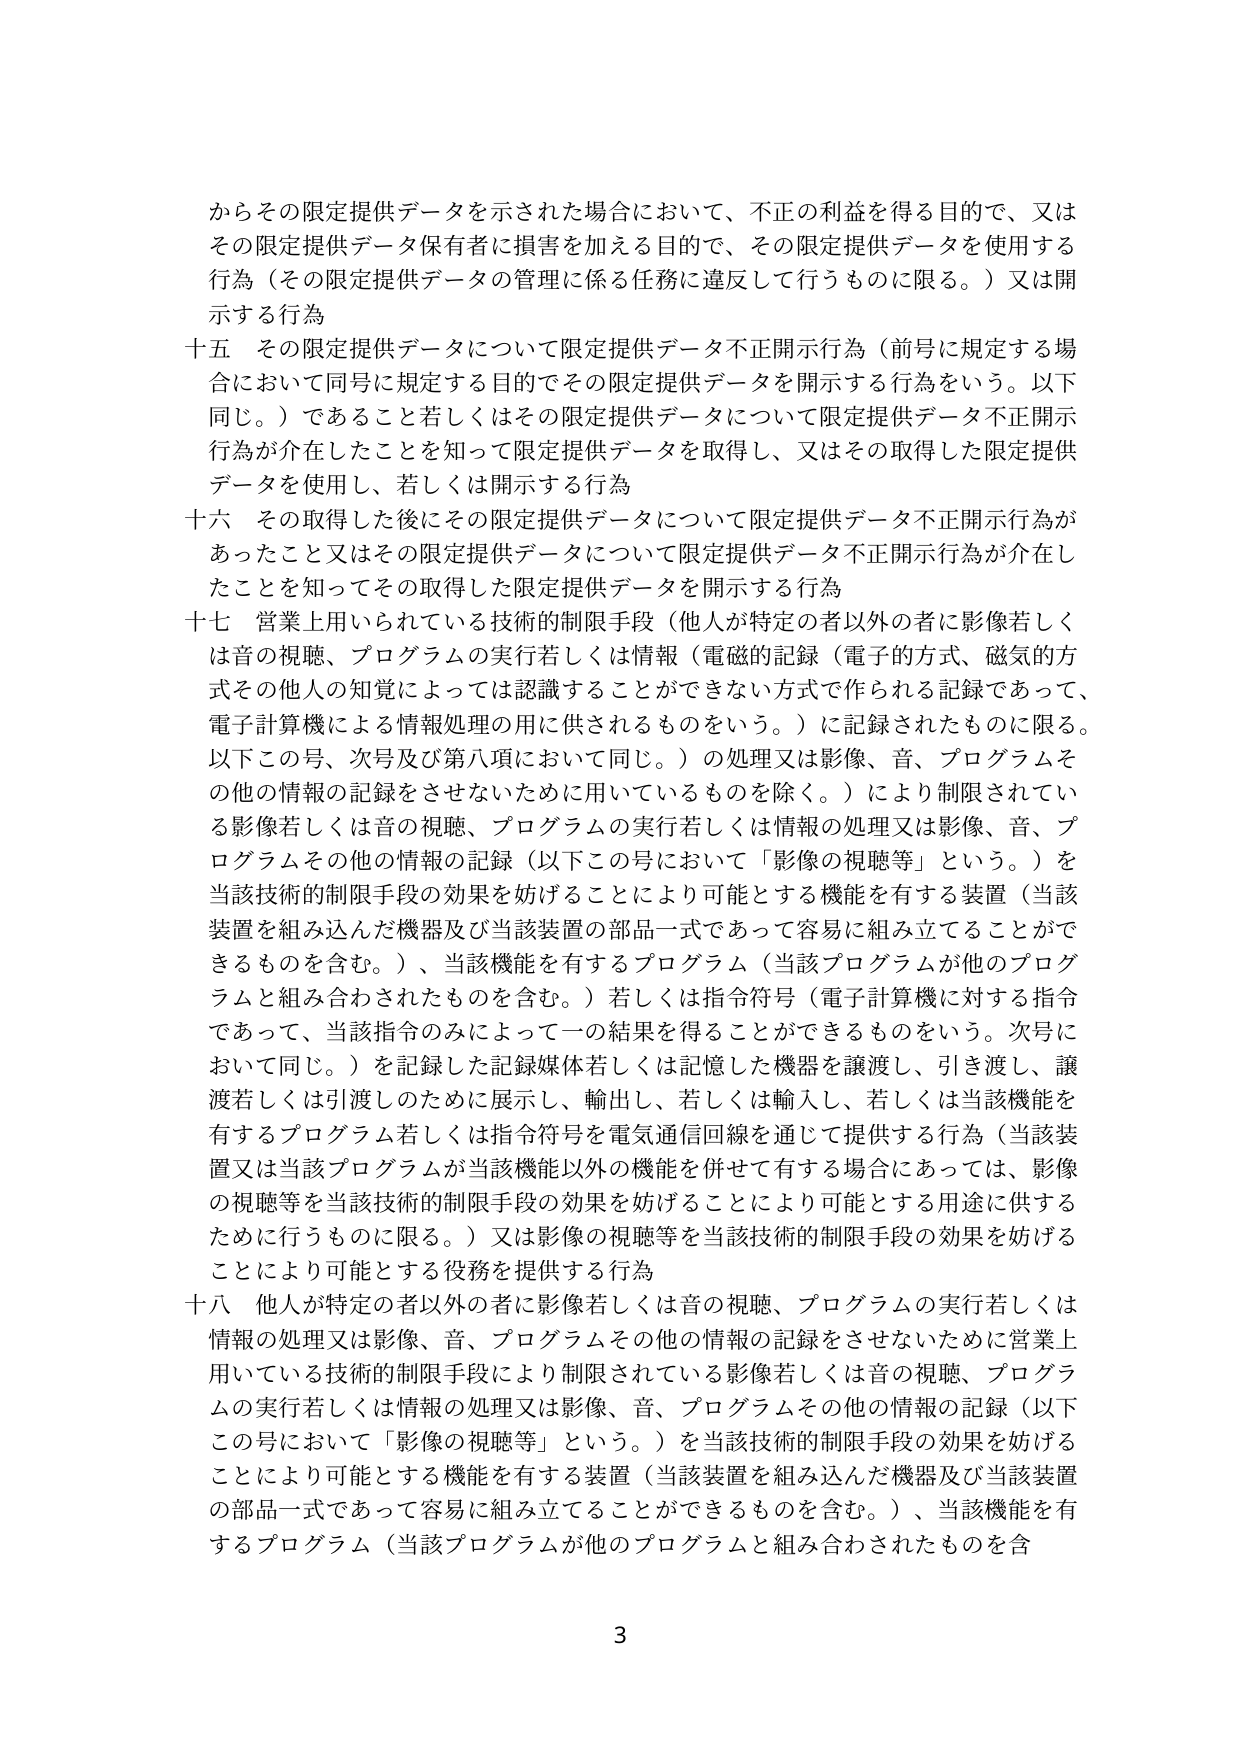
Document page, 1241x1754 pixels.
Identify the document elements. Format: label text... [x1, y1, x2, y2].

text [184, 194, 1079, 330]
text 十六 その取得した後にその限定提供データについて限定提供データ不正開示行為があったこと又はその限定提供データについて限定提供データ不正開示行為が介在したことを知ってその取得した限定提供データを開示する行為 [184, 501, 1079, 604]
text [184, 1287, 1079, 1560]
text 十七 営業上用いられている技術的制限手段（他人が特定の者以外の者に影像若しくは音の視聴、プログラムの実行若しくは情報（電磁的記録（電子的方式、磁気的方式その他人の知覚によっては認識することができない方式で作られる記録であって、電子計算機による情報処理の用に供されるものをいう。）に記録されたものに限る。以下この号、次号及び第八項において同じ。）の処理又は影像、音、プログラムその他の情報の記録をさせないために用いているものを除く。）により制限されている影像若しくは音の視聴、プログラムの実行若しくは情報の処理又は影像、音、プログラムその他の情報の記録（以下この号において「影像の視聴等」という。）を当該技術的制限手段の効果を妨げることにより可能とする機能を有する装置（当該装置を組み込んだ機器及び当該装置の部品一式であって容易に組み立てることができるものを含む。）、当該機能を有するプログラム（当該プログラムが他のプログラムと組み合わされたものを含む。）若しくは指令符号（電子計算機に対する指令であって、当該指令のみによって一の結果を得ることができるものをいう。次号において同じ。）を記録した記録媒体若しくは記憶した機器を譲渡し、引き渡し、譲渡若しくは引渡しのために展示し、輸出し、若しくは輸入し、若しくは当該機能を有するプログラム若しくは指令符号を電気通信回線を通じて提供する行為（当該装置又は当該プログラムが当該機能以外の機能を併せて有する場合にあっては、影像の視聴等を当該技術的制限手段の効果を妨げることにより可能とする用途に供するために行うものに限る。）又は影像の視聴等を当該技術的制限手段の効果を妨げることにより可能とする役務を提供する行為 [184, 604, 1079, 1287]
text 十五 その限定提供データについて限定提供データ不正開示行為（前号に規定する場合において同号に規定する目的でその限定提供データを開示する行為をいう。以下同じ。）であること若しくはその限定提供データについて限定提供データ不正開示行為が介在したことを知って限定提供データを取得し、又はその取得した限定提供データを使用し、若しくは開示する行為 [184, 330, 1079, 501]
